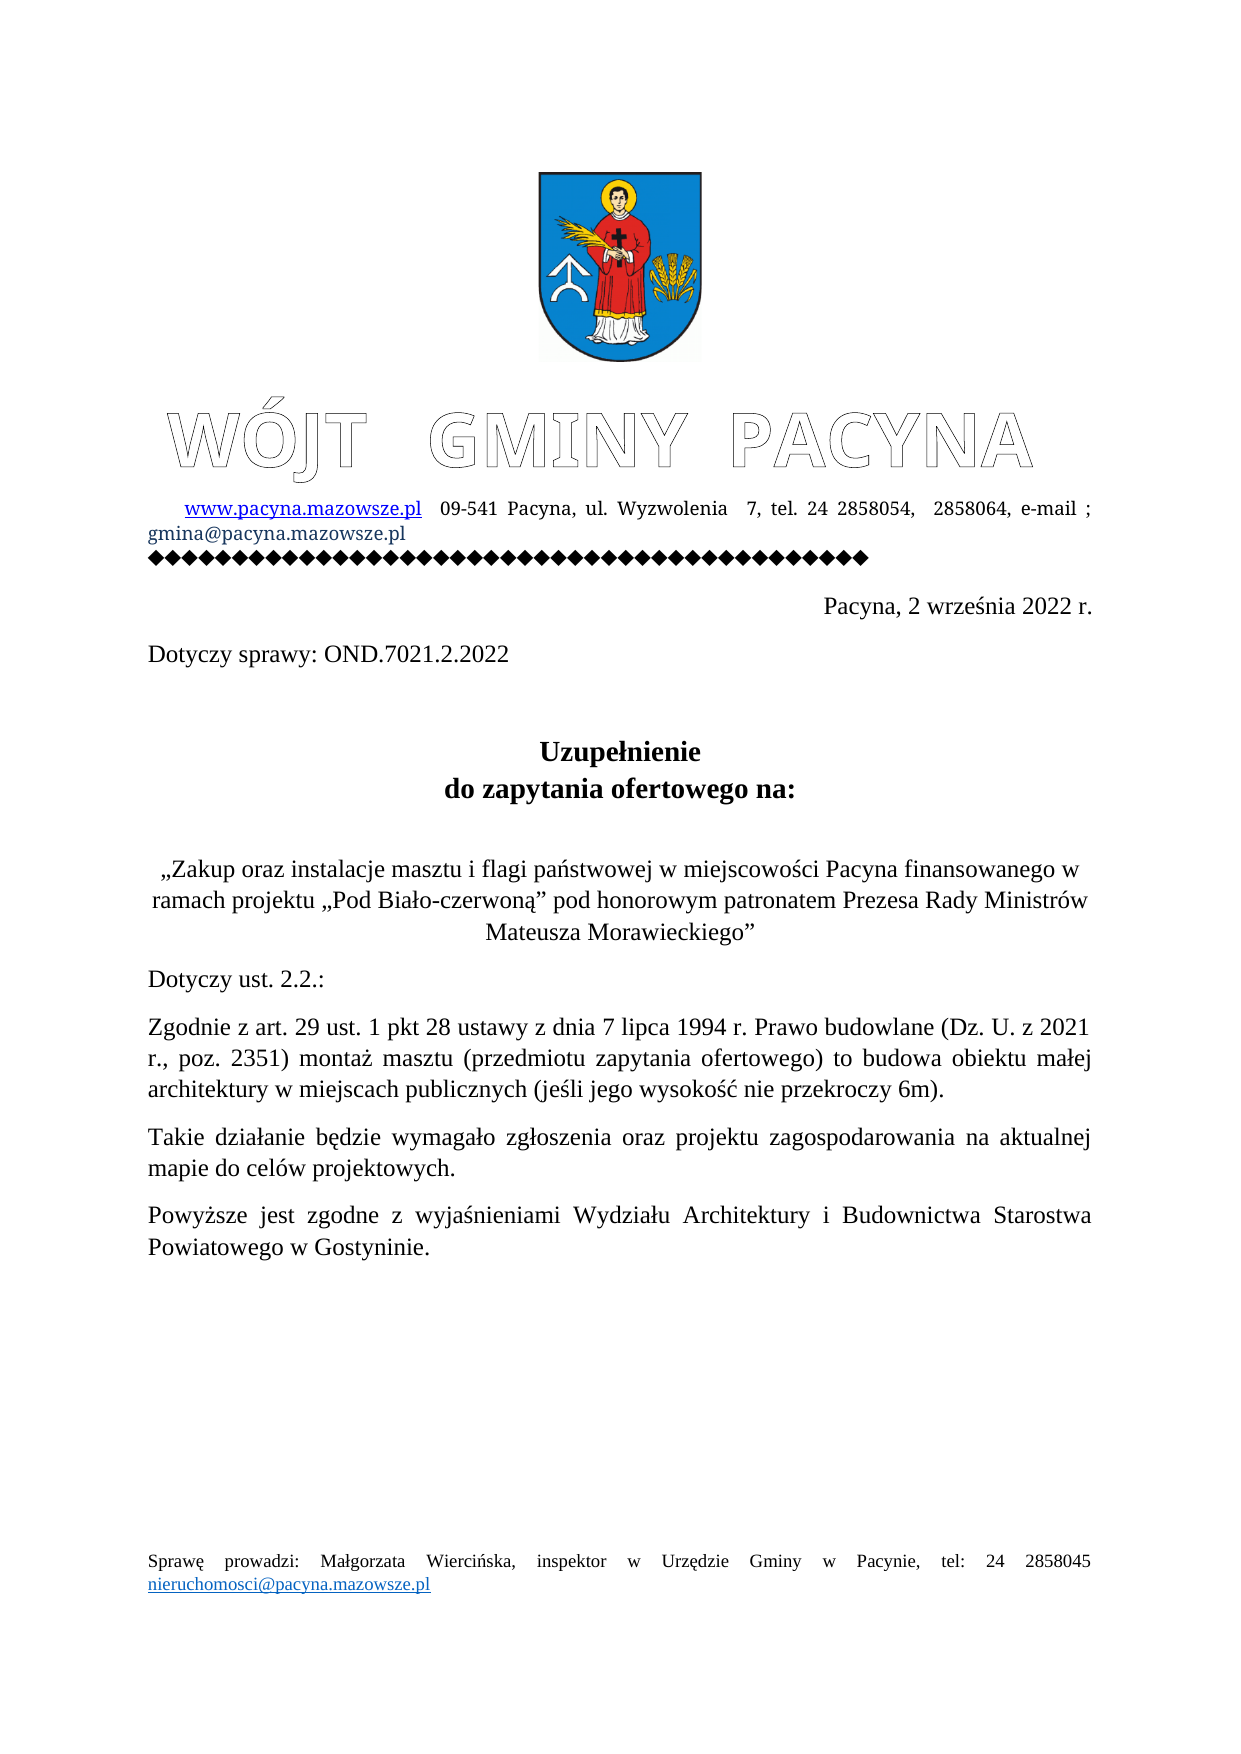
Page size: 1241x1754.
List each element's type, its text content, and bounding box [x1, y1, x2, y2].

text Takie działanie będzie wymagało zgłoszenia oraz projektu zagospodarowania na aktualnej mapie do celów projektowych. [148, 1122, 1093, 1182]
text Zgodnie z art. 29 ust. 1 pkt 28 ustawy z dnia 7 lipca 1994 r. Prawo budowlane (Dz. U. z 2021 r., poz. 2351) montaż masztu (przedmiotu zapytania ofertowego) to budowa obiektu małej architektury w miejscach publicznych (jeśli jego wysokość nie przekroczy 6m). [148, 1012, 1093, 1103]
text WÓJT GMINY PACYNA [148, 387, 1093, 489]
text do zapytania ofertowego na: [148, 771, 1093, 804]
text „Zakup oraz instalacje masztu i flagi państwowej w miejscowości Pacyna finansowanego w ramach projektu „Pod Biało-czerwoną” pod honorowym patronatem Prezesa Rady Ministrów Mateusza Morawieckiego” [148, 854, 1093, 945]
text Sprawę prowadzi: Małgorzata Wiercińska, inspektor w Urzędzie Gminy w Pacynie, tel: 24 2858045 nieruchomosci@pacyna.mazowsze.pl [148, 1550, 1093, 1595]
text Pacyna, 2 września 2022 r. [148, 591, 1093, 620]
text Dotyczy sprawy: OND.7021.2.2022 [148, 639, 1093, 668]
picture [538, 172, 702, 362]
text Dotyczy ust. 2.2.: [148, 964, 1093, 993]
text Uzupełnienie [148, 734, 1093, 768]
text www.pacyna.mazowsze.pl 09-541 Pacyna, ul. Wyzwolenia 7, tel. 24 2858054, 2858064, e-mail ; gmina@pacyna.mazowsze.pl [148, 495, 1093, 546]
text Powyższe jest zgodne z wyjaśnieniami Wydziału Architektury i Budownictwa Starostwa Powiatowego w Gostyninie. [148, 1201, 1093, 1260]
